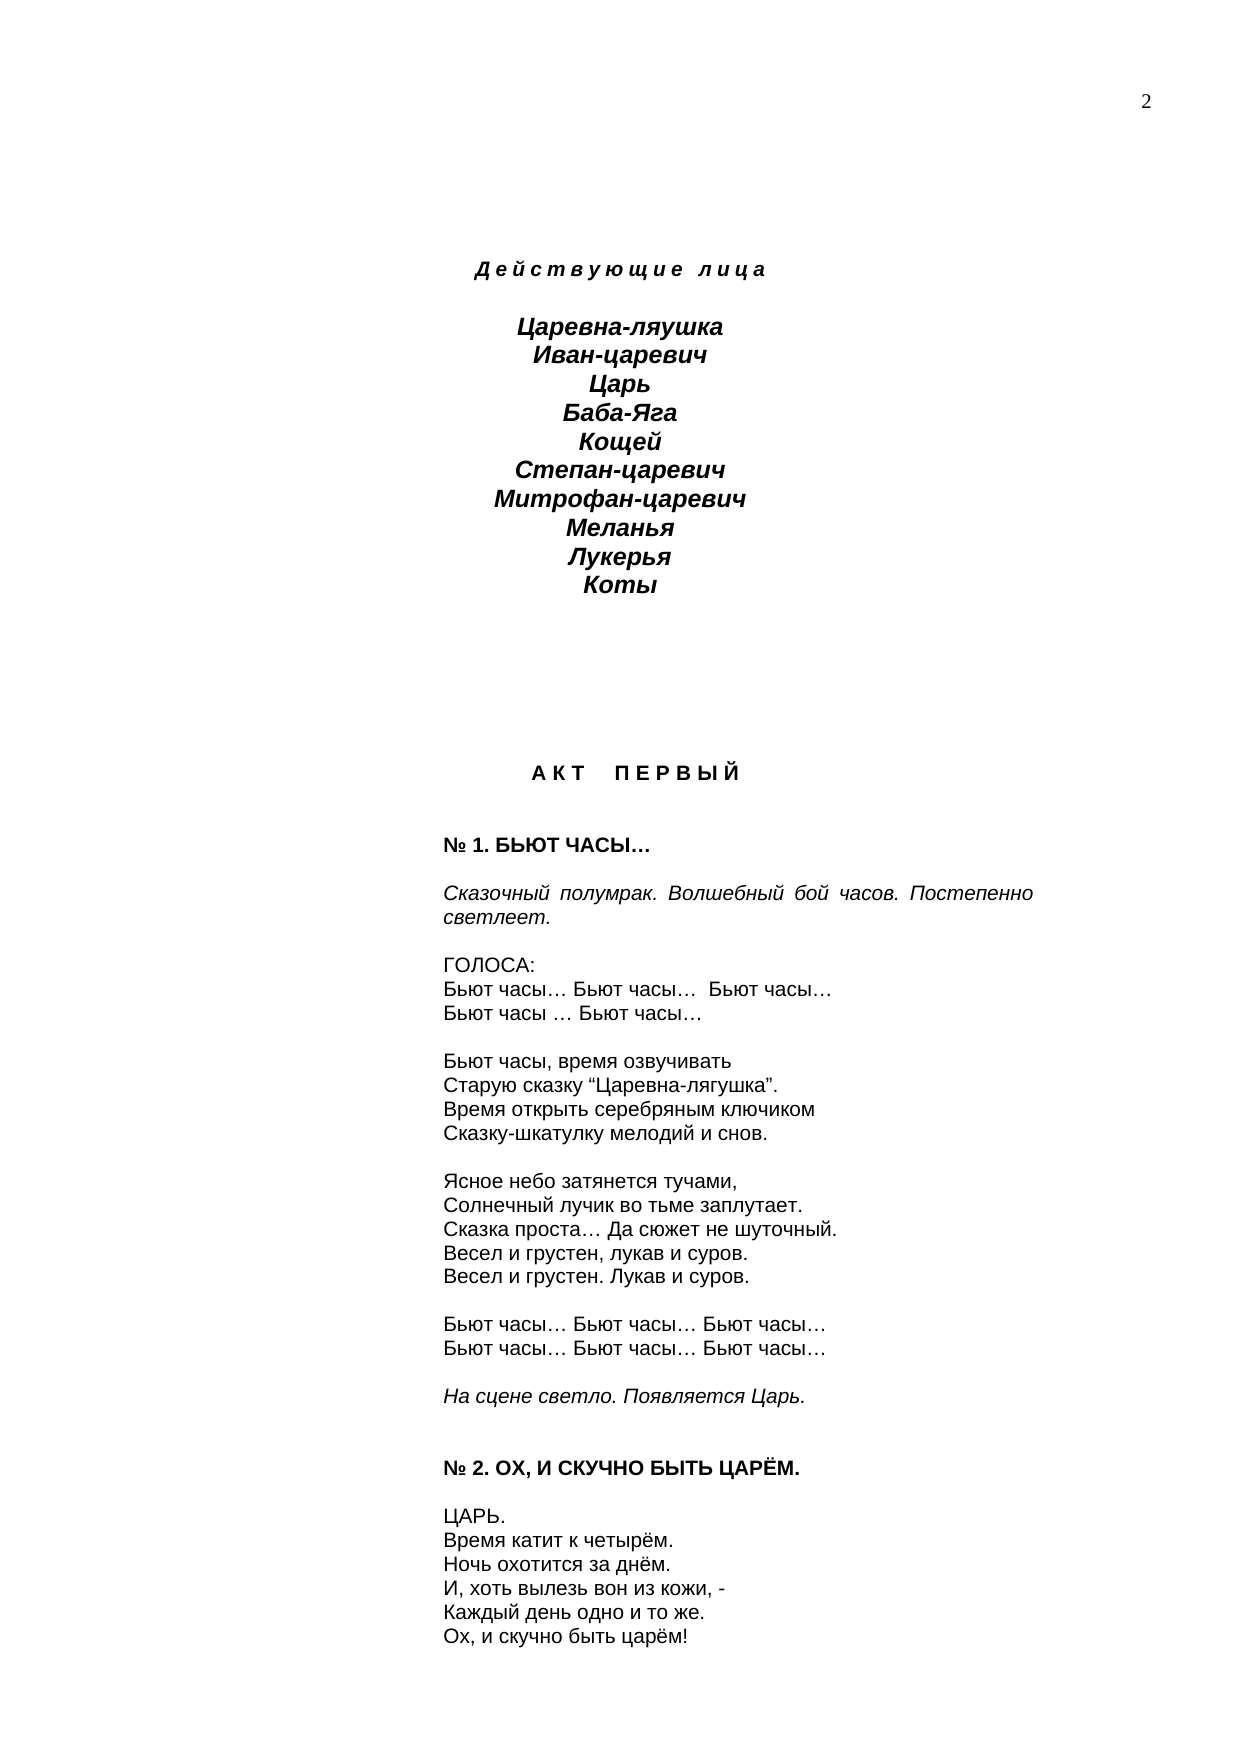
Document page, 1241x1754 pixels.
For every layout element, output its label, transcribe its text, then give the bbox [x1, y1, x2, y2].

text Бьют часы… Бьют часы… Бьют часы… [443, 977, 1166, 1001]
text Баба-Яга [89, 398, 1152, 427]
text Солнечный лучик во тьме заплутает. [443, 1192, 1152, 1216]
subtitle Действующие лица [89, 256, 1152, 280]
text Иван-царевич [89, 340, 1152, 369]
text Бьют часы… Бьют часы… Бьют часы… [443, 1336, 1152, 1360]
text Весел и грустен. Лукав и суров. [443, 1264, 1152, 1288]
text Старую сказку “Царевна-лягушка”. [443, 1073, 1152, 1097]
text Бьют часы … Бьют часы… [443, 1001, 1152, 1025]
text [443, 1624, 1152, 1648]
text И, хоть вылезь вон из кожи, - [443, 1576, 1152, 1600]
text Лукерья [89, 542, 1152, 570]
text Сказка проста… Да сюжет не шуточный. [443, 1216, 1152, 1240]
text Меланья [89, 513, 1152, 542]
text Ясное небо затянется тучами, [443, 1168, 1152, 1192]
text Царь [89, 369, 1152, 398]
text Бьют часы… Бьют часы… Бьют часы… [443, 1312, 1152, 1336]
text На сцене светло. Появляется Царь. [443, 1384, 1152, 1408]
text № 1. БЬЮТ ЧАСЫ… [443, 833, 1152, 857]
text Царевна-ляушка [89, 312, 1152, 340]
subtitle Митрофан-царевич [89, 484, 1152, 513]
text Время открыть серебряным ключиком [443, 1097, 1152, 1121]
text Ночь охотится за днём. [443, 1552, 1152, 1576]
text ГОЛОСА: [443, 953, 1166, 977]
text № 2. Ох, и скучно быть царём. [443, 1456, 1152, 1480]
text Сказочный полумрак. Волшебный бой часов. Постепенно светлеет. [443, 881, 1033, 929]
text Кощей [89, 427, 1152, 455]
text Коты [89, 570, 1152, 599]
text АКТ ПЕРВЫЙ [89, 761, 1181, 785]
text ЦАРЬ. [443, 1504, 1152, 1528]
text Весел и грустен, лукав и суров. [443, 1240, 1152, 1264]
text Каждый день одно и то же. [443, 1600, 1152, 1624]
text Время катит к четырём. [443, 1528, 1152, 1552]
text Сказку-шкатулку мелодий и снов. [443, 1121, 1152, 1144]
text Степан-царевич [89, 455, 1152, 484]
text Бьют часы, время озвучивать [443, 1049, 1152, 1073]
